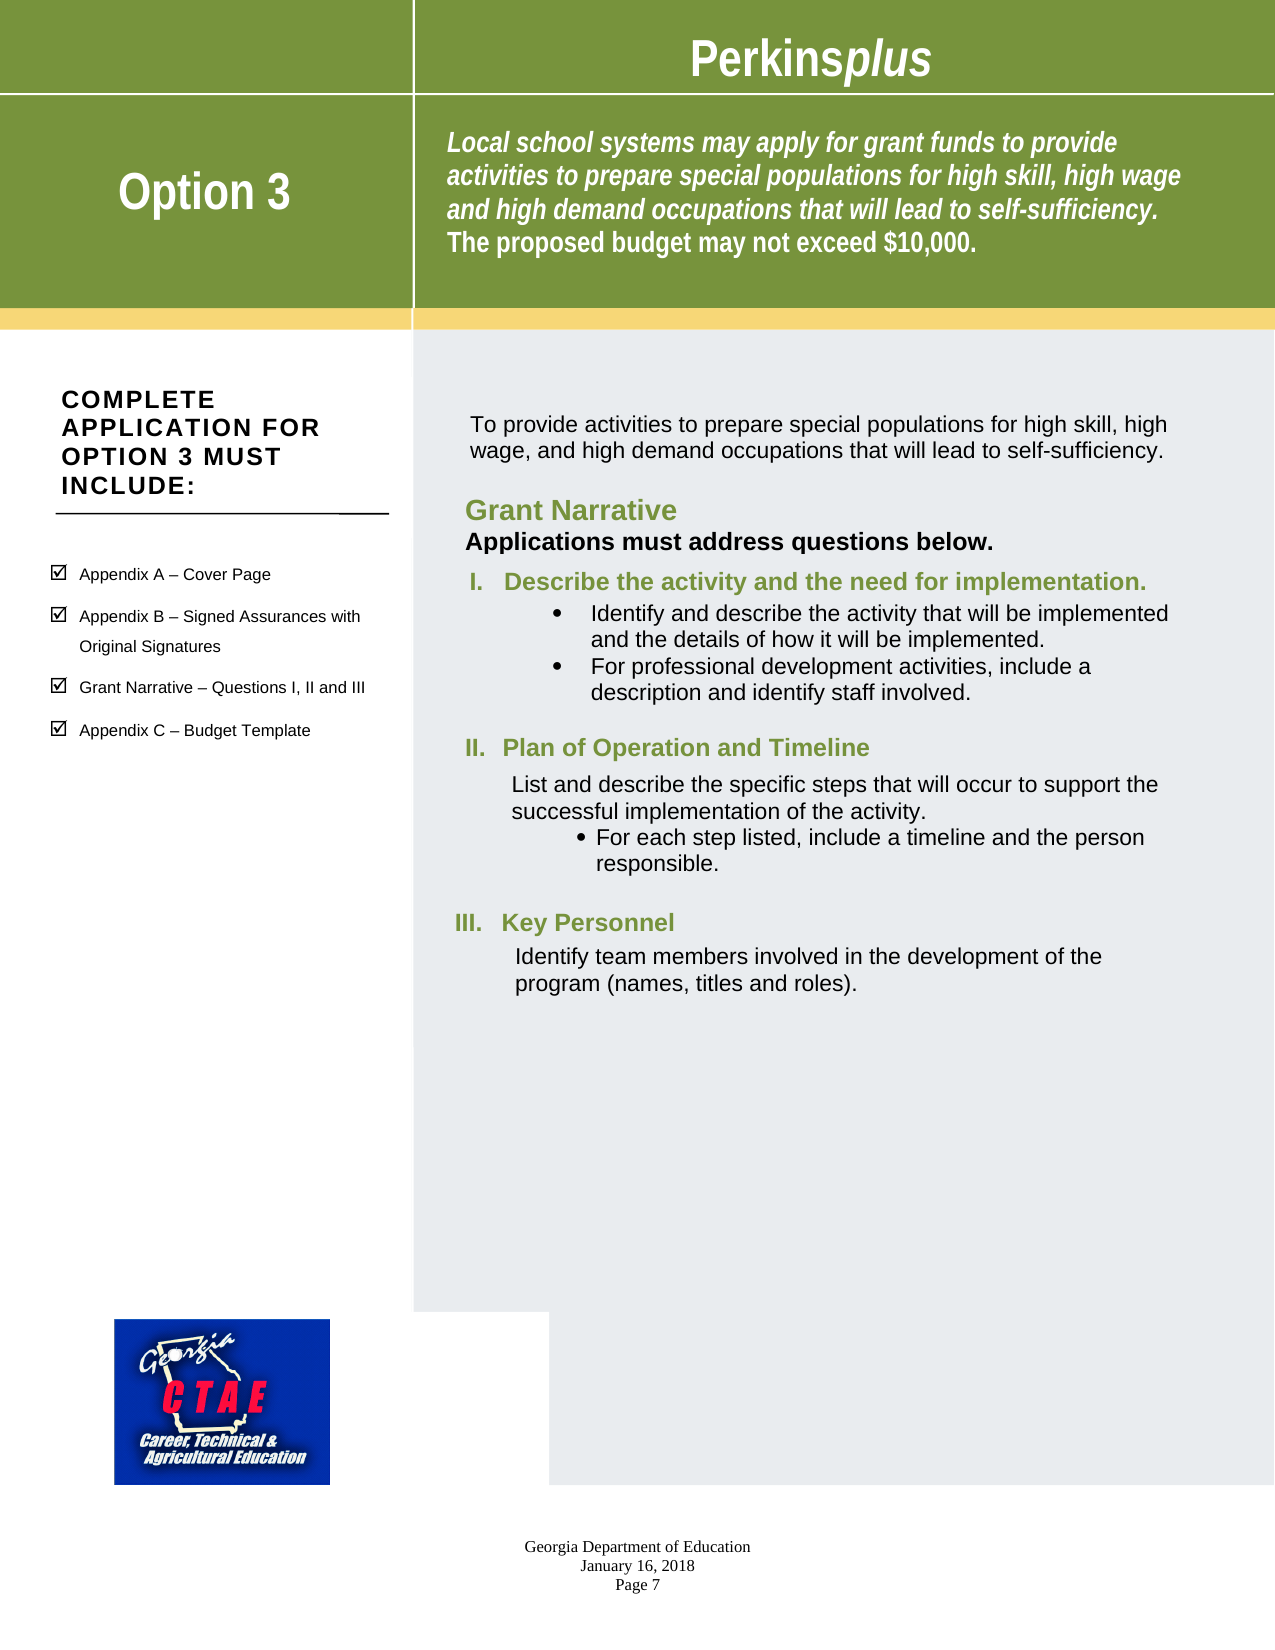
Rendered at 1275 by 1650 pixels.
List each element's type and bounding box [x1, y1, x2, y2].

picture [114, 1319, 330, 1485]
